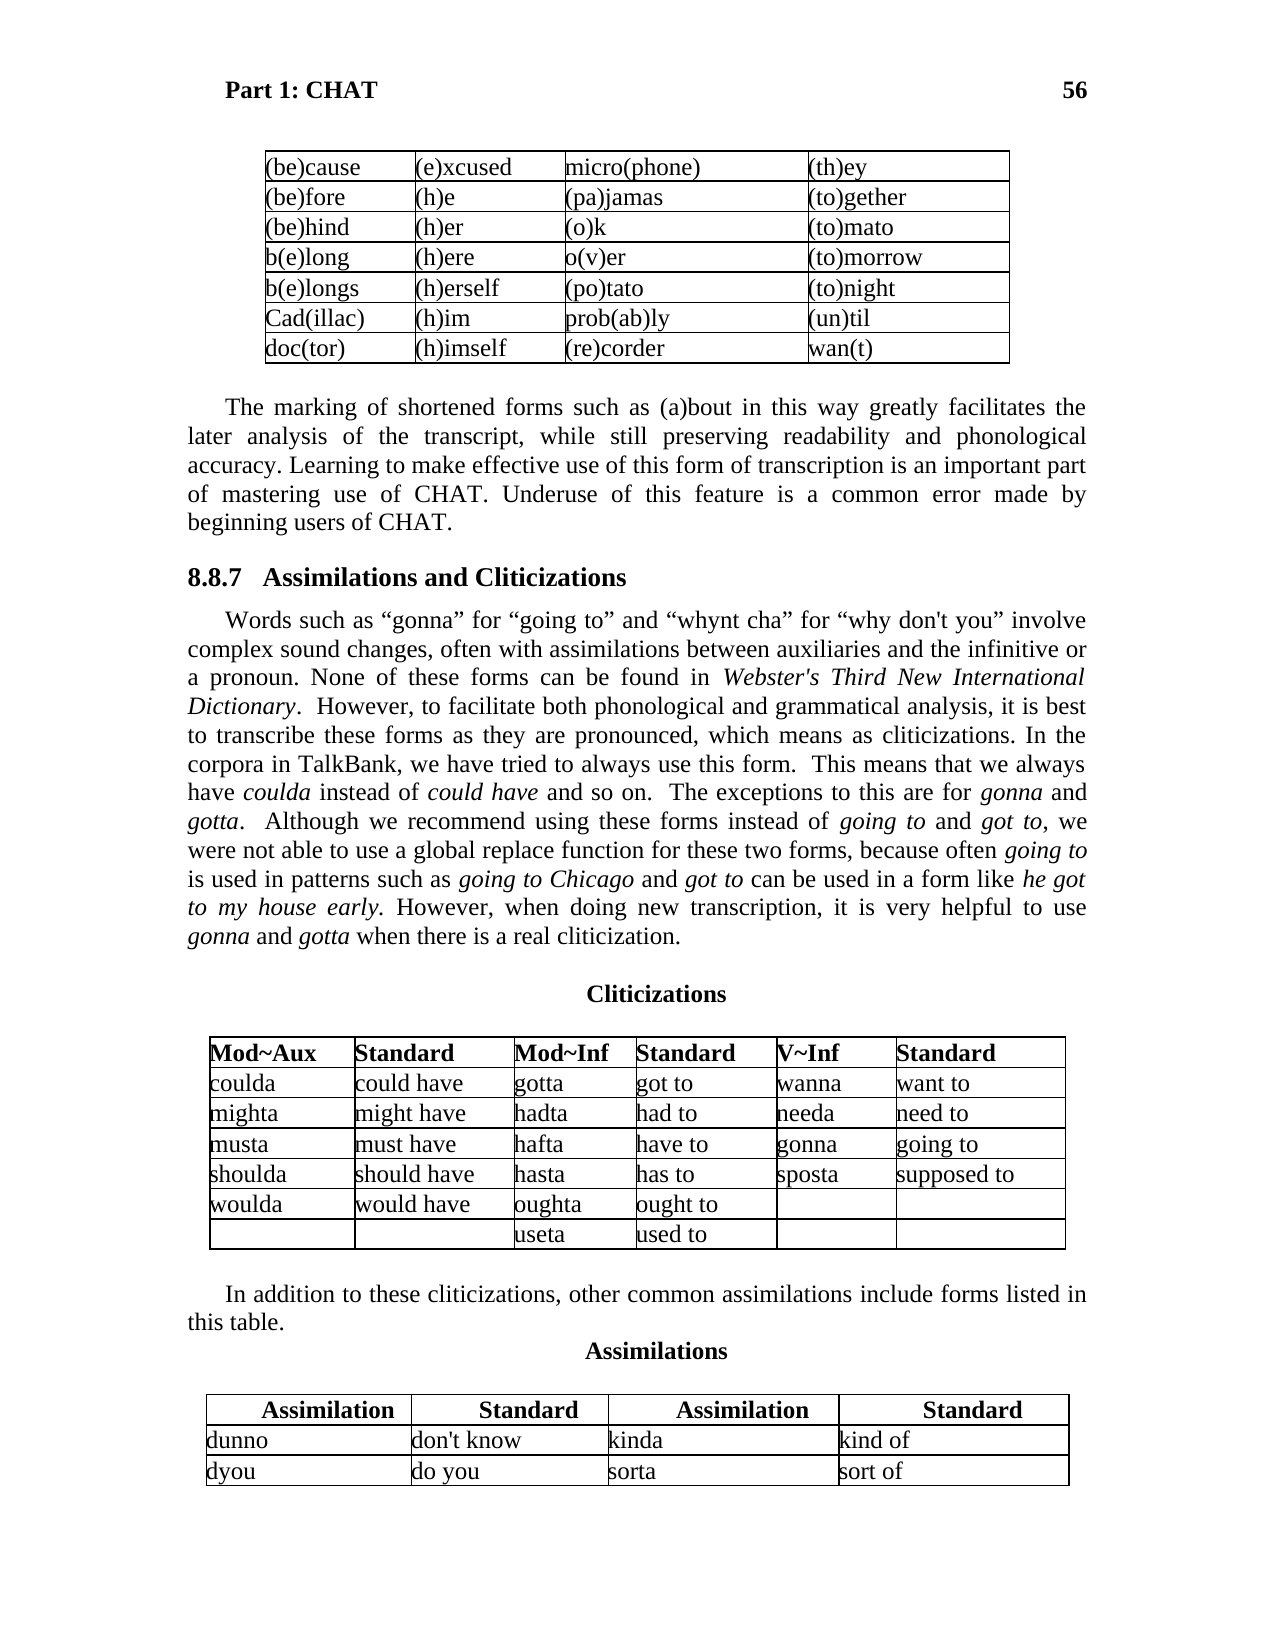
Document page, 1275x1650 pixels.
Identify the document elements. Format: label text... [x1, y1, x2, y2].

table_cell Cad(illac) [266, 303, 415, 332]
table_cell [778, 1220, 896, 1248]
table_cell (h)imself [416, 333, 565, 362]
table_cell mighta [211, 1098, 354, 1127]
table_header Standard [356, 1038, 514, 1066]
table_header Standard [412, 1395, 608, 1424]
table_cell supposed to [897, 1159, 1065, 1188]
table_cell dyou [207, 1456, 411, 1484]
table_cell [356, 1220, 514, 1248]
table_cell got to [637, 1068, 776, 1097]
table_cell have to [637, 1129, 776, 1157]
table_cell woulda [211, 1189, 354, 1218]
title Cliticizations [187, 979, 1087, 1007]
table_cell wanna [778, 1068, 896, 1097]
table_cell (to)gether [809, 182, 1009, 211]
table_cell o(v)er [566, 243, 808, 271]
table_cell going to [897, 1129, 1065, 1157]
table_cell gonna [778, 1129, 896, 1157]
table_cell ought to [637, 1189, 776, 1218]
table_cell (be)hind [266, 212, 415, 241]
table_cell oughta [515, 1189, 636, 1218]
table_cell useta [515, 1220, 636, 1248]
table_cell (to)morrow [809, 243, 1009, 271]
table_header Standard [637, 1038, 776, 1066]
table_cell had to [637, 1098, 776, 1127]
table_cell sposta [778, 1159, 896, 1188]
table_cell [897, 1220, 1065, 1248]
table_cell (to)night [809, 273, 1009, 302]
text The marking of shortened forms such as (a)bout in this way greatly facilitates the later analysis of the transcript, while still preserving readability and phonological accuracy. Learning to make effective use of this form of transcription is an important part of mastering use of CHAT. Underuse of this feature is a common error made by beginning users of CHAT. [187, 392, 1087, 536]
table_header Assimilation [609, 1395, 838, 1424]
table_cell (be)fore [266, 182, 415, 211]
table_cell (h)im [416, 303, 565, 332]
table_cell [897, 1189, 1065, 1218]
subtitle Assimilations and Cliticizations [187, 561, 1087, 592]
table_cell (h)ere [416, 243, 565, 271]
table_header Standard [897, 1038, 1065, 1066]
table_cell could have [356, 1068, 514, 1097]
table_header Mod~Aux [211, 1038, 354, 1066]
title Assimilations [187, 1336, 1087, 1365]
table_cell kinda [609, 1426, 838, 1454]
table_cell (th)ey [809, 152, 1009, 180]
table_cell shoulda [211, 1159, 354, 1188]
table_header Mod~Inf [515, 1038, 636, 1066]
table_cell used to [637, 1220, 776, 1248]
table_cell (be)cause [266, 152, 415, 180]
table_cell wan(t) [809, 333, 1009, 362]
table_cell musta [211, 1129, 354, 1157]
table_cell want to [897, 1068, 1065, 1097]
table_cell hasta [515, 1159, 636, 1188]
table_cell micro(phone) [566, 152, 808, 180]
table_cell kind of [840, 1426, 1068, 1454]
table_cell hafta [515, 1129, 636, 1157]
table_cell (h)erself [416, 273, 565, 302]
table_cell (pa)jamas [566, 182, 808, 211]
table_cell coulda [211, 1068, 354, 1097]
table_cell (to)mato [809, 212, 1009, 241]
table_cell hadta [515, 1098, 636, 1127]
table_cell would have [356, 1189, 514, 1218]
table_cell has to [637, 1159, 776, 1188]
table_cell (h)e [416, 182, 565, 211]
table_cell (re)corder [566, 333, 808, 362]
table_cell must have [356, 1129, 514, 1157]
table_cell dunno [207, 1426, 411, 1454]
table_cell (po)tato [566, 273, 808, 302]
table_cell (h)er [416, 212, 565, 241]
table_cell needa [778, 1098, 896, 1127]
table_cell (o)k [566, 212, 808, 241]
table_cell do you [412, 1456, 608, 1484]
table_cell sort of [840, 1456, 1068, 1484]
table_header V~Inf [778, 1038, 896, 1066]
text Words such as “gonna” for “going to” and “whynt cha” for “why don't you” involve complex sound changes, often with assimilations between auxiliaries and the infinitive or a pronoun. None of these forms can be found in Webster's Third New International Dictionary. However, to facilitate both phonological and grammatical analysis, it is best to transcribe these forms as they are pronounced, which means as cliticizations. In the corpora in TalkBank, we have tried to always use this form. This means that we always have coulda instead of could have and so on. The exceptions to this are for gonna and gotta. Although we recommend using these forms instead of going to and got to, we were not able to use a global replace function for these two forms, because often going to is used in patterns such as going to Chicago and got to can be used in a form like he got to my house early. However, when doing new transcription, it is very helpful to use gonna and gotta when there is a real cliticization. [187, 605, 1087, 950]
table_cell should have [356, 1159, 514, 1188]
table_cell [778, 1189, 896, 1218]
table_cell b(e)long [266, 243, 415, 271]
table_cell sorta [609, 1456, 838, 1484]
table_cell don't know [412, 1426, 608, 1454]
table_cell [211, 1220, 354, 1248]
table_header Assimilation [207, 1395, 411, 1424]
table_cell (un)til [809, 303, 1009, 332]
text In addition to these cliticizations, other common assimilations include forms listed in this table. [187, 1279, 1087, 1336]
table_cell doc(tor) [266, 333, 415, 362]
table_cell b(e)longs [266, 273, 415, 302]
table_cell need to [897, 1098, 1065, 1127]
table_cell might have [356, 1098, 514, 1127]
table_header Standard [840, 1395, 1068, 1424]
table_cell prob(ab)ly [566, 303, 808, 332]
table_cell gotta [515, 1068, 636, 1097]
table_cell (e)xcused [416, 152, 565, 180]
